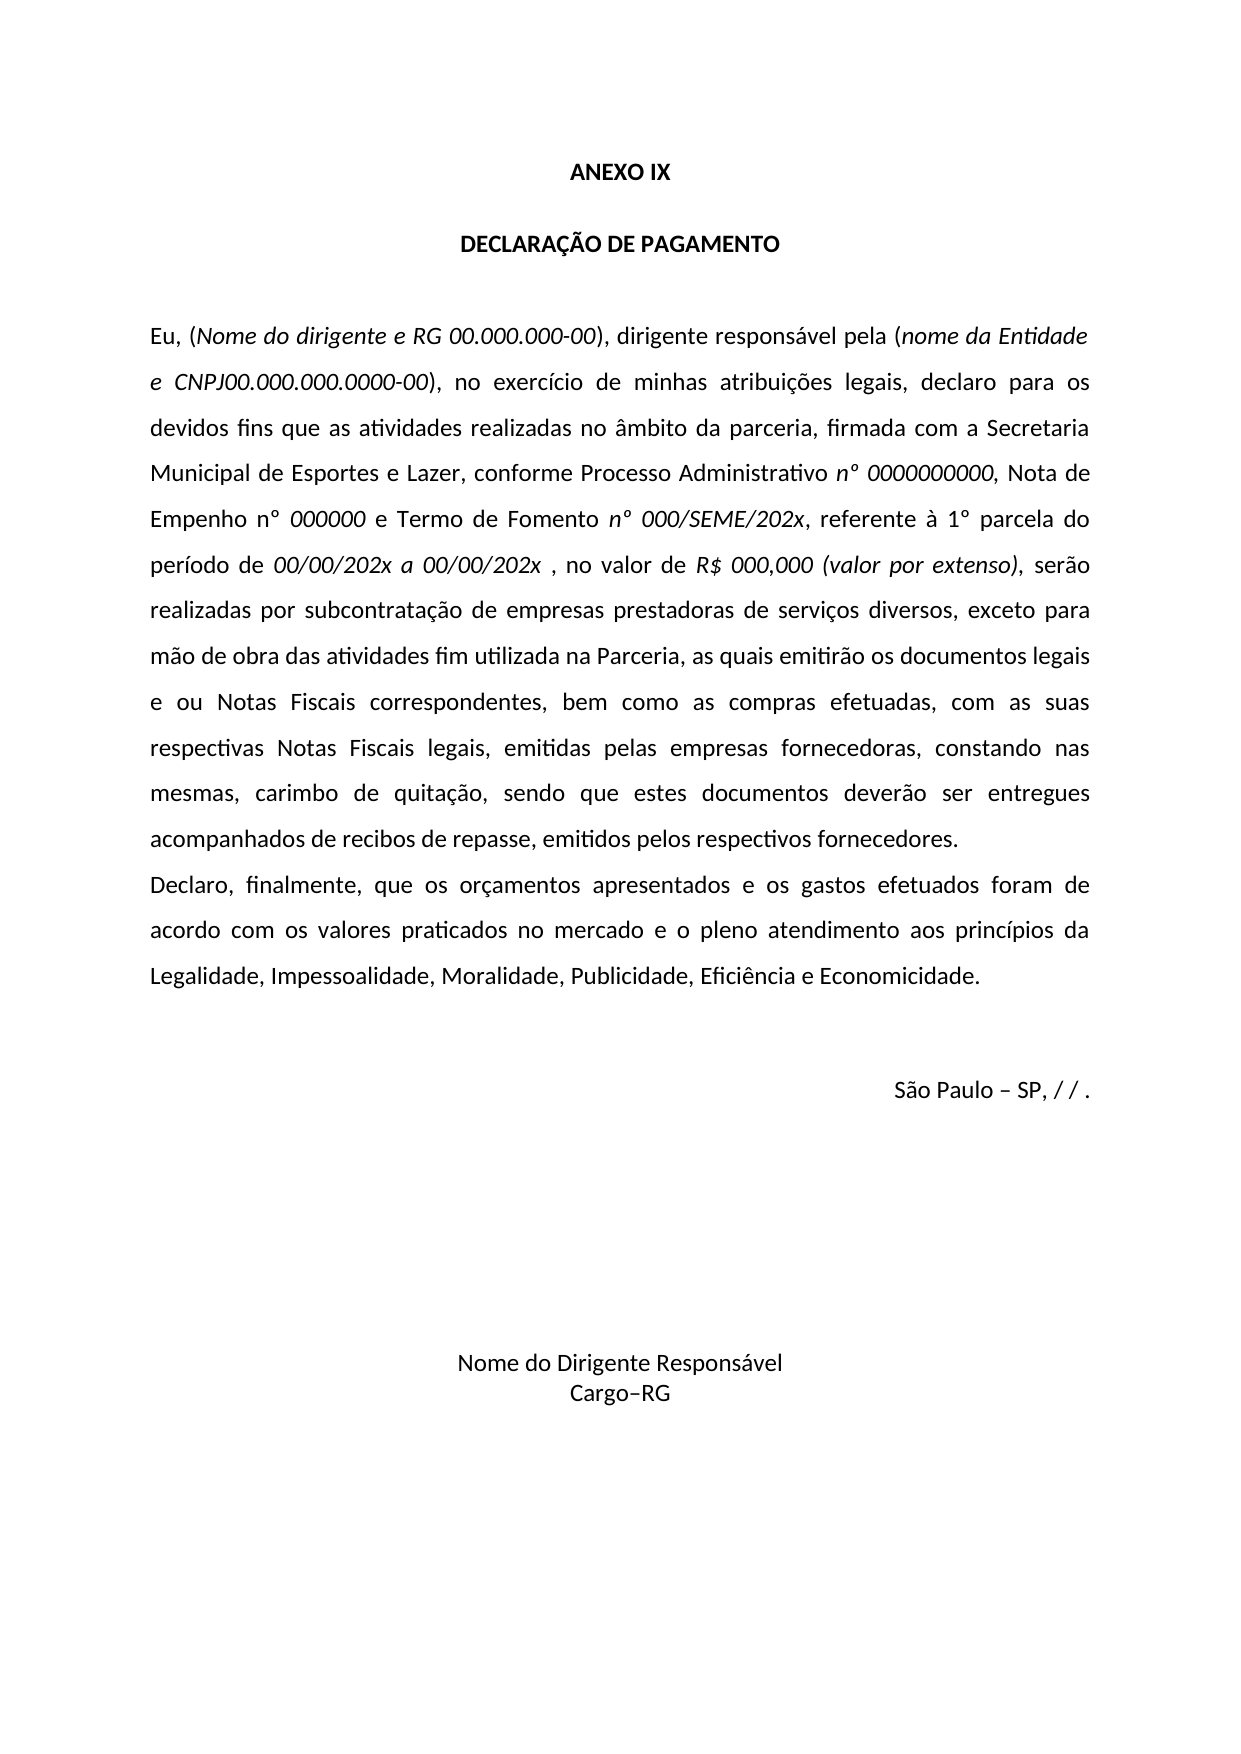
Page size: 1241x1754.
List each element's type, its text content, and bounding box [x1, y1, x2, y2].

text Declaro, finalmente, que os orçamentos apresentados e os gastos efetuados foram de acordo com os valores praticados no mercado e o pleno atendimento aos princípios da Legalidade, Impessoalidade, Moralidade, Publicidade, Eficiência e Economicidade. [150, 869, 1090, 991]
text Nome do Dirigente Responsável [150, 1347, 1090, 1377]
subtitle ANEXO IX [150, 156, 1090, 186]
text Cargo–RG [150, 1377, 1090, 1408]
subtitle DECLARAÇÃO DE PAGAMENTO [150, 228, 1090, 259]
text Eu, (Nome do dirigente e RG 00.000.000-00), dirigente responsável pela (nome da Entidade e CNPJ00.000.000.0000-00), no exercício de minhas atribuições legais, declaro para os devidos fins que as atividades realizadas no âmbito da parceria, firmada com a Secretaria Municipal de Esportes e Lazer, conforme Processo Administrativo nº 0000000000, Nota de Empenho nº 000000 e Termo de Fomento nº 000/SEME/202x, referente à 1º parcela do período de 00/00/202x a 00/00/202x , no valor de R$ 000,000 (valor por extenso), serão realizadas por subcontratação de empresas prestadoras de serviços diversos, exceto para mão de obra das atividades fim utilizada na Parceria, as quais emitirão os documentos legais e ou Notas Fiscais correspondentes, bem como as compras efetuadas, com as suas respectivas Notas Fiscais legais, emitidas pelas empresas fornecedoras, constando nas mesmas, carimbo de quitação, sendo que estes documentos deverão ser entregues acompanhados de recibos de repasse, emitidos pelos respectivos fornecedores. [150, 320, 1090, 854]
text São Paulo – SP, / / . [150, 1074, 1090, 1105]
